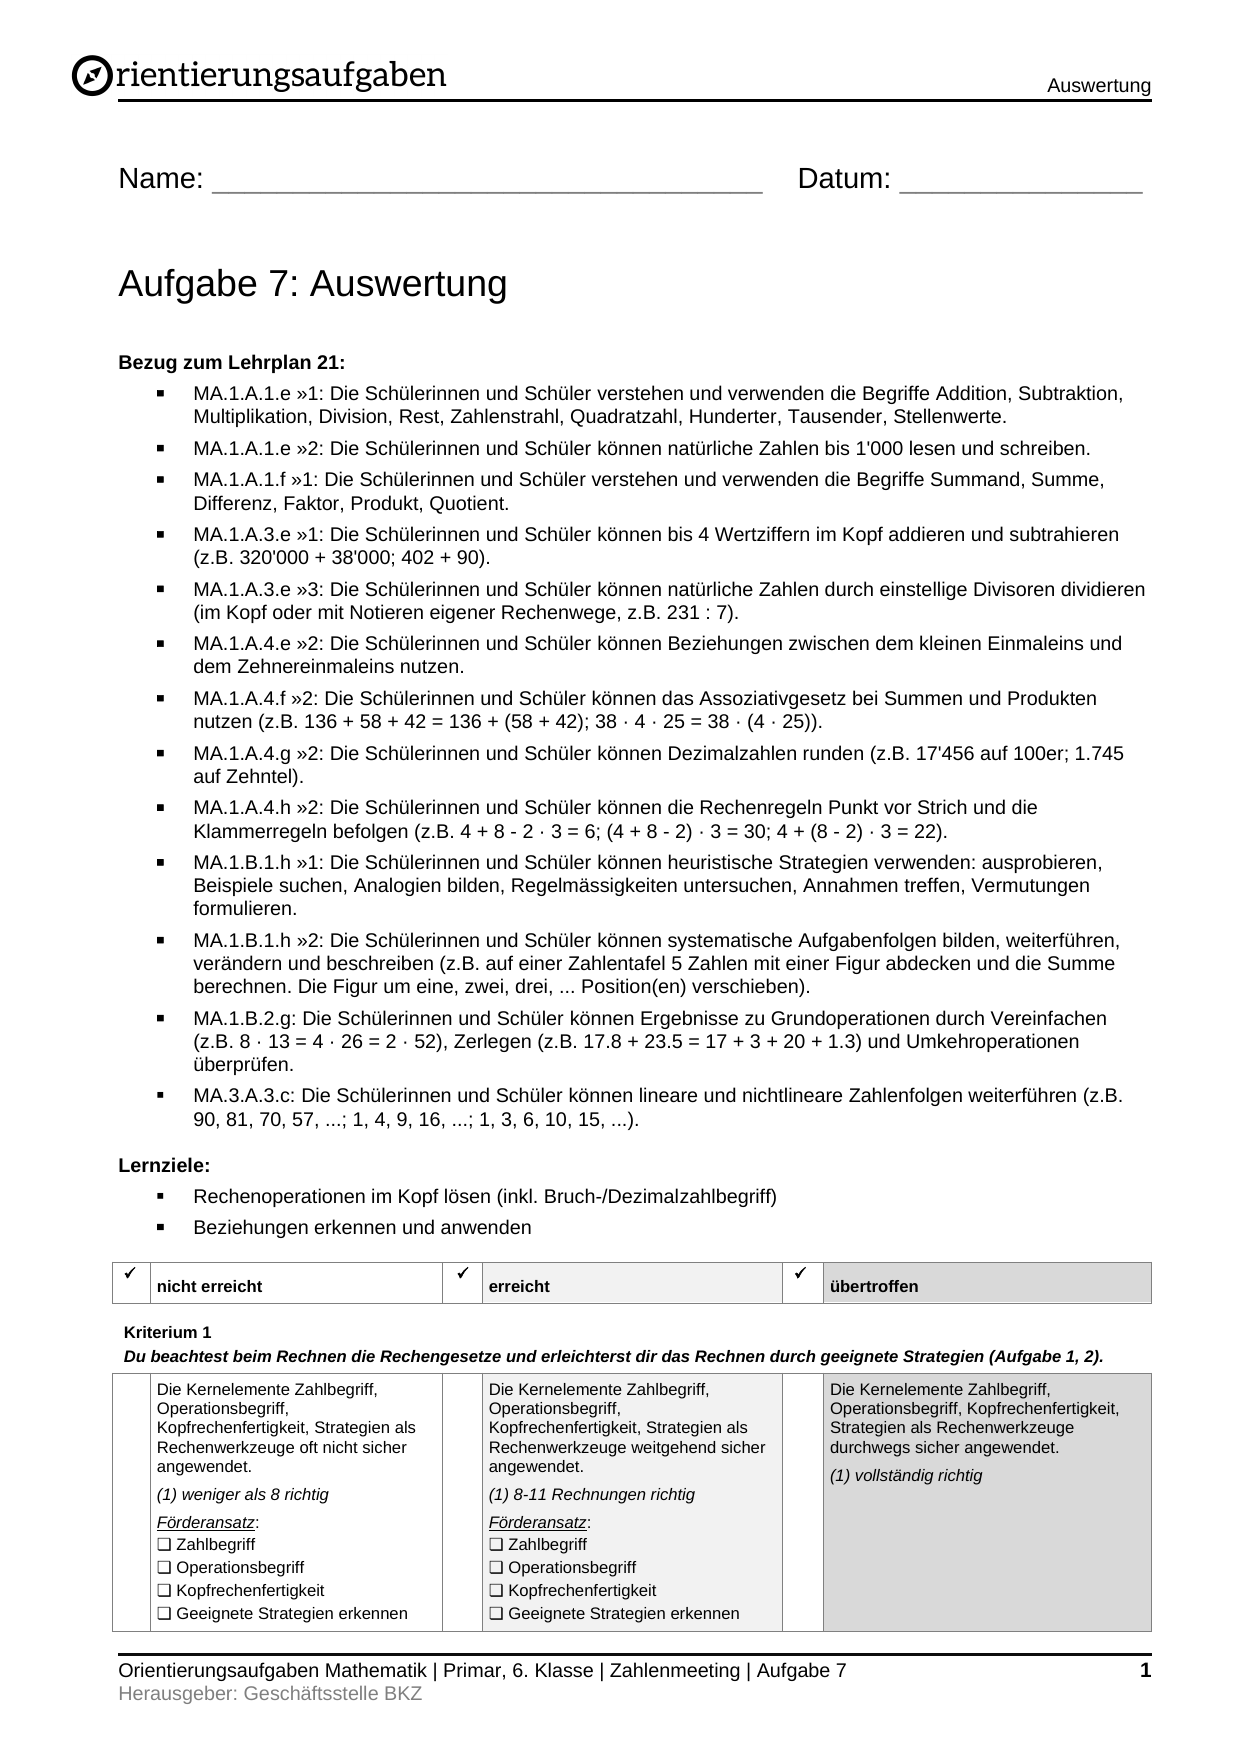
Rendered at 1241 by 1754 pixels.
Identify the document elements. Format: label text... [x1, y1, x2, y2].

list MA.1.A.3.e »1: Die Schülerinnen und Schüler können bis 4 Wertziffern im Kopf addieren und subtrahieren (z.B. 320'000 + 38'000; 402 + 90). [156, 523, 1152, 569]
table_cell [443, 1374, 482, 1631]
table_header [443, 1263, 482, 1302]
list MA.1.B.1.h »2: Die Schülerinnen und Schüler können systematische Aufgabenfolgen bilden, weiterführen, verändern und beschreiben (z.B. auf einer Zahlentafel 5 Zahlen mit einer Figur abdecken und die Summe berechnen. Die Figur um eine, zwei, drei, ... Position(en) verschieben). [156, 929, 1152, 998]
table_cell [113, 1374, 150, 1631]
list MA.1.A.4.f »2: Die Schülerinnen und Schüler können das Assoziativgesetz bei Summen und Produkten nutzen (z.B. 136 + 58 + 42 = 136 + (58 + 42); 38 · 4 · 25 = 38 · (4 · 25)). [156, 687, 1152, 733]
table_cell Die Kernelemente Zahlbegriff, Operationsbegriff, Kopfrechenfertigkeit, Strategien als Rechenwerkzeuge weitgehend sicher angewendet. (1) 8-11 Rechnungen richtig Förderansatz: ❏ Zahlbegriff ❏ Operationsbegriff ❏ Kopfrechenfertigkeit ❏ Geeignete Strategien erkennen [483, 1374, 782, 1631]
table_header übertroffen [824, 1263, 1151, 1302]
list Beziehungen erkennen und anwenden [156, 1216, 1152, 1238]
list MA.1.B.1.h »1: Die Schülerinnen und Schüler können heuristische Strategien verwenden: ausprobieren, Beispiele suchen, Analogien bilden, Regelmässigkeiten untersuchen, Annahmen treffen, Vermutungen formulieren. [156, 851, 1152, 920]
table_header erreicht [483, 1263, 782, 1302]
text Lernziele: [118, 1153, 1152, 1176]
text Name: __________________________________ Datum: _______________ [118, 161, 1152, 195]
list MA.1.A.4.h »2: Die Schülerinnen und Schüler können die Rechenregeln Punkt vor Strich und die Klammerregeln befolgen (z.B. 4 + 8 - 2 · 3 = 6; (4 + 8 - 2) · 3 = 30; 4 + (8 - 2) · 3 = 22). [156, 796, 1152, 842]
list MA.3.A.3.c: Die Schülerinnen und Schüler können lineare und nichtlineare Zahlenfolgen weiterführen (z.B. 90, 81, 70, 57, ...; 1, 4, 9, 16, ...; 1, 3, 6, 10, 15, ...). [156, 1084, 1152, 1130]
list MA.1.A.1.e »2: Die Schülerinnen und Schüler können natürliche Zahlen bis 1'000 lesen und schreiben. [156, 437, 1152, 459]
text Bezug zum Lehrplan 21: [118, 351, 1152, 373]
table_cell Die Kernelemente Zahlbegriff, Operationsbegriff, Kopfrechenfertigkeit, Strategien als Rechenwerkzeuge durchwegs sicher angewendet. (1) vollständig richtig [824, 1374, 1151, 1631]
table_cell Kriterium 1 Du beachtest beim Rechnen die Rechengesetze und erleichterst dir das Rechnen durch geeignete Strategien (Aufgabe 1, 2). [112, 1304, 1152, 1372]
picture [71, 54, 448, 97]
table_header [113, 1263, 150, 1302]
list MA.1.B.2.g: Die Schülerinnen und Schüler können Ergebnisse zu Grundoperationen durch Vereinfachen (z.B. 8 · 13 = 4 · 26 = 2 · 52), Zerlegen (z.B. 17.8 + 23.5 = 17 + 3 + 20 + 1.3) und Umkehroperationen überprüfen. [156, 1007, 1152, 1076]
list MA.1.A.4.g »2: Die Schülerinnen und Schüler können Dezimalzahlen runden (z.B. 17'456 auf 100er; 1.745 auf Zehntel). [156, 742, 1152, 787]
list Rechenoperationen im Kopf lösen (inkl. Bruch-/Dezimalzahlbegriff) [156, 1184, 1152, 1207]
table_header [783, 1263, 823, 1302]
list MA.1.A.1.f »1: Die Schülerinnen und Schüler verstehen und verwenden die Begriffe Summand, Summe, Differenz, Faktor, Produkt, Quotient. [156, 468, 1152, 514]
table_cell [783, 1374, 823, 1631]
list MA.1.A.4.e »2: Die Schülerinnen und Schüler können Beziehungen zwischen dem kleinen Einmaleins und dem Zehnereinmaleins nutzen. [156, 632, 1152, 678]
table_cell Die Kernelemente Zahlbegriff, Operationsbegriff, Kopfrechenfertigkeit, Strategien als Rechenwerkzeuge oft nicht sicher angewendet. (1) weniger als 8 richtig Förderansatz: ❏ Zahlbegriff ❏ Operationsbegriff ❏ Kopfrechenfertigkeit ❏ Geeignete Strategien erkennen [151, 1374, 442, 1631]
text Aufgabe 7: Auswertung [118, 261, 1152, 304]
list MA.1.A.1.e »1: Die Schülerinnen und Schüler verstehen und verwenden die Begriffe Addition, Subtraktion, Multiplikation, Division, Rest, Zahlenstrahl, Quadratzahl, Hunderter, Tausender, Stellenwerte. [156, 382, 1152, 428]
table_header nicht erreicht [151, 1263, 442, 1302]
list MA.1.A.3.e »3: Die Schülerinnen und Schüler können natürliche Zahlen durch einstellige Divisoren dividieren (im Kopf oder mit Notieren eigener Rechenwege, z.B. 231 : 7). [156, 577, 1152, 623]
